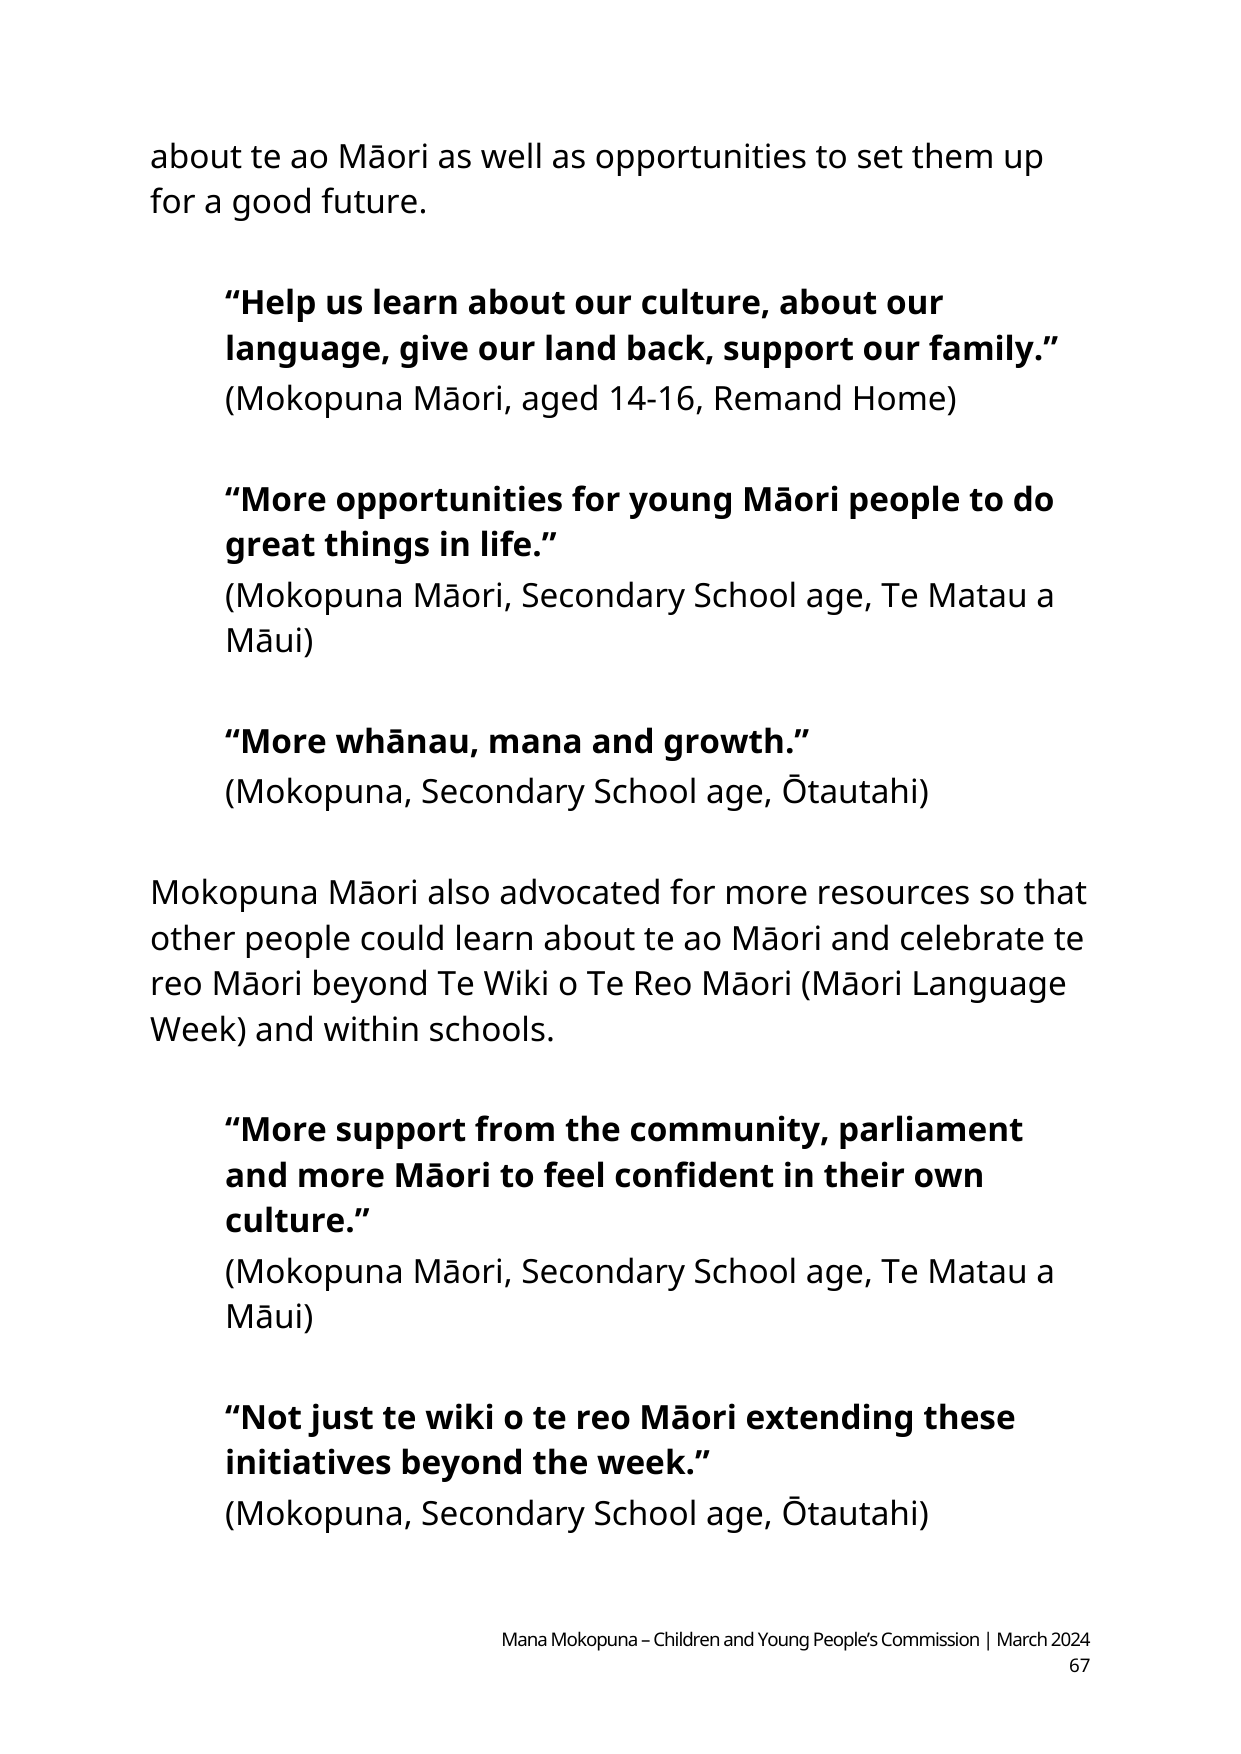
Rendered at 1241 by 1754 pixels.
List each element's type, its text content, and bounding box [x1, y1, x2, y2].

text Mokopuna Māori also advocated for more resources so that other people could learn about te ao Māori and celebrate te reo Māori beyond Te Wiki o Te Reo Māori (Māori Language Week) and within schools. [150, 869, 1090, 1051]
text (Mokopuna, Secondary School age, Ōtautahi) [225, 1489, 1090, 1535]
text “Not just te wiki o te reo Māori extending these initiatives beyond the week.” [225, 1394, 1090, 1484]
text (Mokopuna Māori, Secondary School age, Te Matau a Māui) [225, 572, 1090, 662]
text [225, 1247, 1090, 1338]
text “More support from the community, parliament and more Māori to feel confident in their own culture.” [225, 1106, 1090, 1242]
text “More whānau, mana and growth.” [225, 718, 1090, 763]
text (Mokopuna, Secondary School age, Ōtautahi) [225, 768, 1090, 814]
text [150, 133, 1090, 224]
text (Mokopuna Māori, aged 14-16, Remand Home) [225, 375, 1090, 420]
text “More opportunities for young Māori people to do great things in life.” [225, 476, 1090, 567]
text “Help us learn about our culture, about our language, give our land back, support our family.” [225, 279, 1090, 370]
